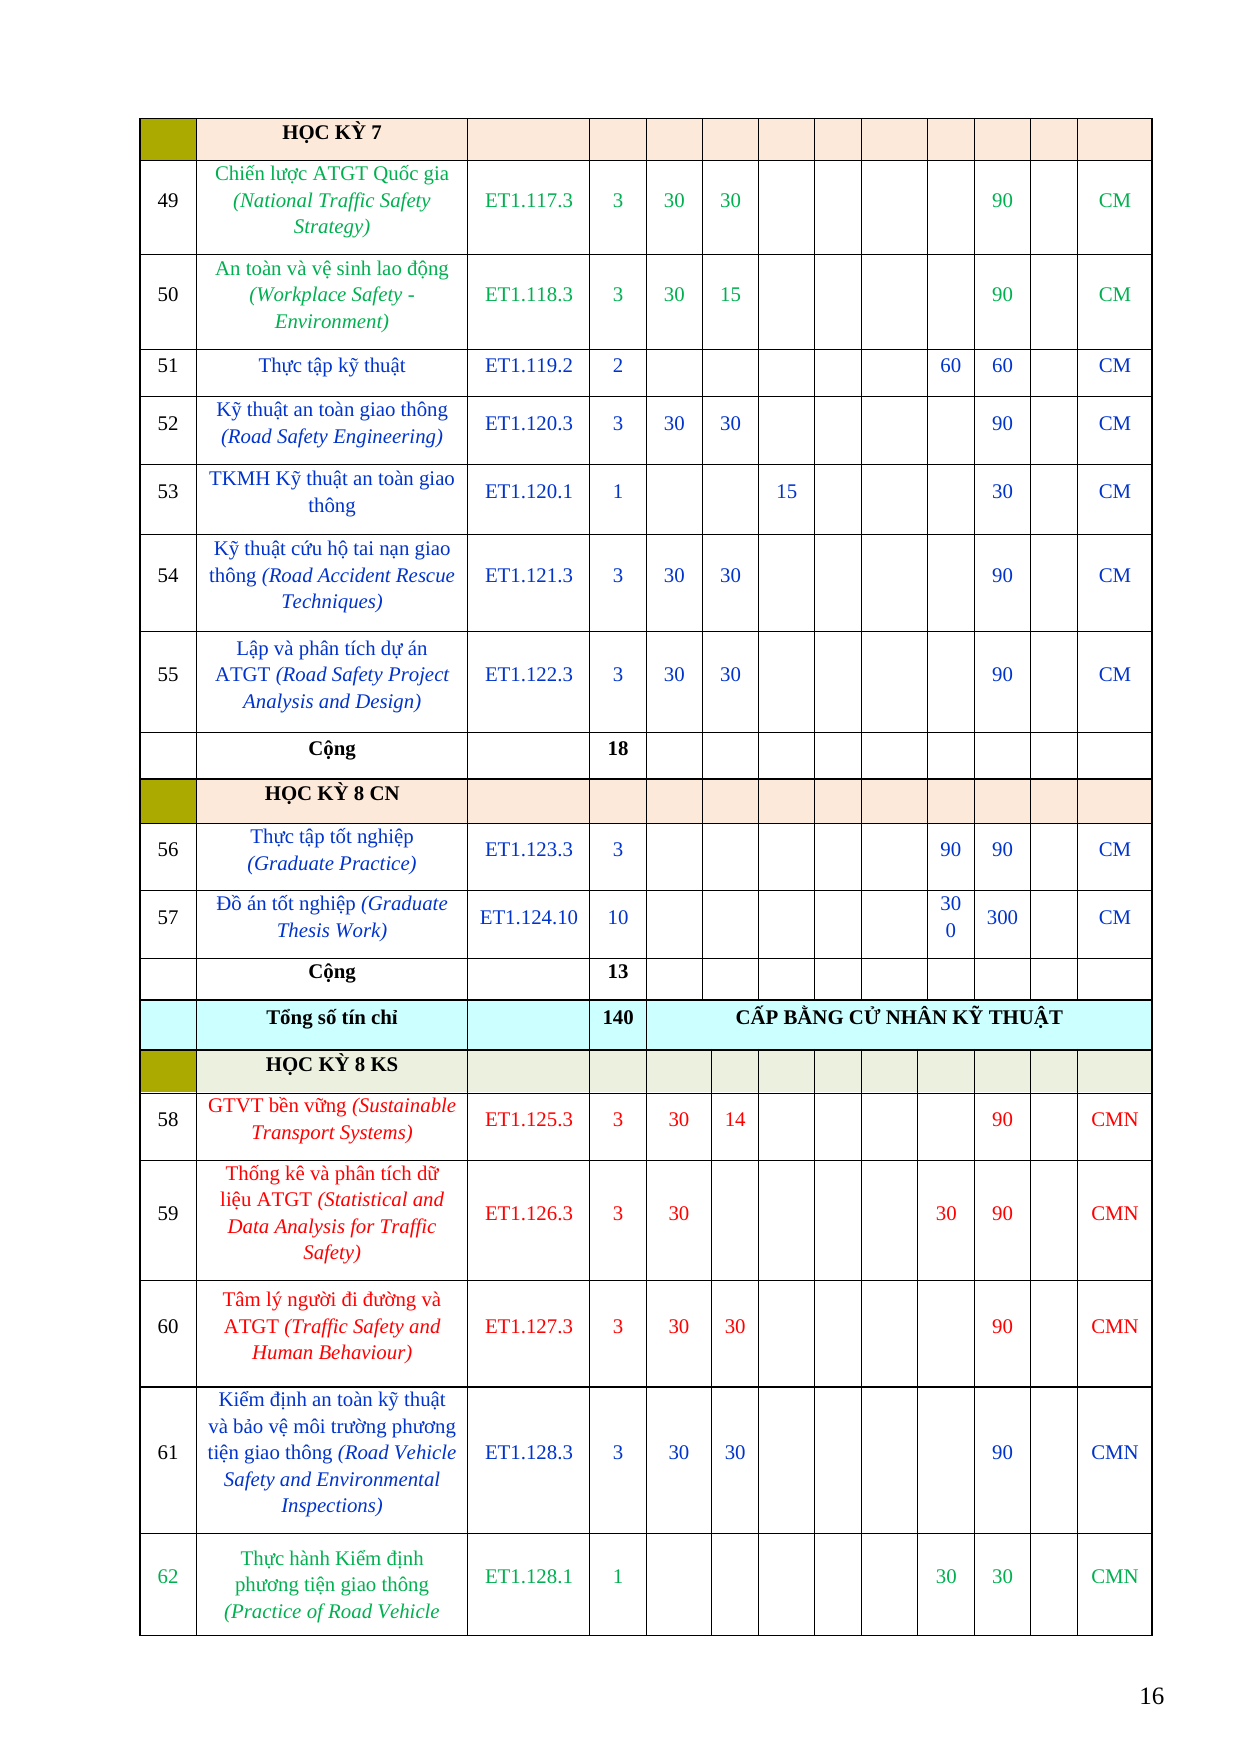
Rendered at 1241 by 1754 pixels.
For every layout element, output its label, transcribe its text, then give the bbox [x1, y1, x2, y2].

table_cell Thực tập kỹ thuật [197, 350, 467, 396]
table_cell Thống kê và phân tích dữ liệu ATGT (Statistical and Data Analysis for Traffic Safety) [197, 1161, 467, 1280]
table_cell 90 [975, 1161, 1030, 1280]
table_cell [862, 119, 927, 160]
table_cell [928, 161, 974, 254]
table_cell 30 [918, 1534, 974, 1635]
table_cell ET1.121.3 [468, 535, 589, 631]
table_cell [1078, 780, 1151, 823]
table_cell [918, 1281, 974, 1386]
table_cell 30 [647, 1388, 711, 1533]
table_cell CMN [1078, 1161, 1151, 1280]
table_cell 60 [141, 1281, 196, 1386]
table_cell [928, 780, 974, 823]
table_cell 3 [590, 535, 646, 631]
table_cell CM [1078, 535, 1151, 631]
table_cell 90 [975, 632, 1030, 732]
table_cell [815, 824, 861, 890]
table_cell 3 [590, 824, 646, 890]
table_cell [712, 1051, 758, 1092]
table_cell [759, 1281, 814, 1386]
table_cell [928, 535, 974, 631]
table_cell [759, 1534, 814, 1635]
table_cell Chiến lược ATGT Quốc gia (National Traffic Safety Strategy) [197, 161, 467, 254]
table_cell CMN [1078, 1281, 1151, 1386]
table_cell [815, 1094, 861, 1160]
table_cell ET1.128.1 [468, 1534, 589, 1635]
table_cell [1078, 959, 1151, 999]
table_cell Thực tập tốt nghiệp (Graduate Practice) [197, 824, 467, 890]
table_cell ET1.127.3 [468, 1281, 589, 1386]
table_cell 1 [590, 465, 646, 534]
table_cell 30 [647, 1281, 711, 1386]
table_cell ET1.128.3 [468, 1388, 589, 1533]
table_cell [815, 733, 861, 778]
table_cell [975, 733, 1030, 778]
table_cell 30 [703, 161, 758, 254]
table_cell Tổng số tín chỉ [197, 1001, 467, 1049]
table_cell [815, 119, 861, 160]
table_cell [1031, 465, 1077, 534]
table_cell 30 [647, 397, 702, 463]
table_cell ET1.125.3 [468, 1094, 589, 1160]
table_cell [647, 350, 702, 396]
table_cell CM [1078, 824, 1151, 890]
table_cell Kỹ thuật an toàn giao thông (Road Safety Engineering) [197, 397, 467, 463]
table_cell 58 [141, 1094, 196, 1160]
table_cell Kỹ thuật cứu hộ tai nạn giao thông (Road Accident Rescue Techniques) [197, 535, 467, 631]
table_cell 30 [703, 397, 758, 463]
table_cell An toàn và vệ sinh lao động (Workplace Safety - Environment) [197, 255, 467, 349]
table_cell [1078, 119, 1151, 160]
table_cell [1031, 255, 1077, 349]
table_cell ET1.126.3 [468, 1161, 589, 1280]
table_cell [862, 255, 927, 349]
table_cell [468, 733, 589, 778]
table_cell [647, 465, 702, 534]
table_cell Cộng [197, 959, 467, 999]
table_cell [468, 119, 589, 160]
table_cell ET1.123.3 [468, 824, 589, 890]
table_cell CMN [1078, 1094, 1151, 1160]
table_cell 30 [647, 1094, 711, 1160]
table_cell 30 [647, 161, 702, 254]
table_cell 56 [141, 824, 196, 890]
table_cell 50 [141, 255, 196, 349]
table_cell [862, 1388, 917, 1533]
table_cell [815, 535, 861, 631]
table_cell [590, 1051, 646, 1092]
table_cell CM [1078, 397, 1151, 463]
table_cell 300 [975, 891, 1030, 958]
table_cell [862, 1534, 917, 1635]
table_cell 3 [590, 161, 646, 254]
table_cell [975, 959, 1030, 999]
table_cell 10 [590, 891, 646, 958]
table_cell [703, 780, 758, 823]
table_cell [141, 1051, 196, 1092]
table_cell [862, 959, 927, 999]
table_cell 90 [928, 824, 974, 890]
table_cell [1031, 1281, 1077, 1386]
table_cell [815, 255, 861, 349]
table_cell [1031, 161, 1077, 254]
table_cell CM [1078, 632, 1151, 732]
table_cell [759, 780, 814, 823]
table_cell 30 [647, 535, 702, 631]
table_cell Đồ án tốt nghiệp (Graduate Thesis Work) [197, 891, 467, 958]
table_cell [928, 733, 974, 778]
table_cell 14 [712, 1094, 758, 1160]
table_cell ET1.120.1 [468, 465, 589, 534]
table_cell 30 [647, 1161, 711, 1280]
table_cell 30 [712, 1281, 758, 1386]
table_cell [703, 959, 758, 999]
table_cell [141, 780, 196, 823]
table_cell [1031, 1388, 1077, 1533]
table_cell [759, 1051, 814, 1092]
table_cell [1031, 119, 1077, 160]
table_cell HỌC KỲ 8 CN [197, 780, 467, 823]
table_cell 52 [141, 397, 196, 463]
table_cell [1031, 824, 1077, 890]
table_cell [975, 119, 1030, 160]
table_cell [759, 959, 814, 999]
table_cell 60 [928, 350, 974, 396]
table_cell [862, 161, 927, 254]
table_cell [759, 535, 814, 631]
table_cell [862, 891, 927, 958]
table_cell [815, 1281, 861, 1386]
table_cell 90 [975, 824, 1030, 890]
table_cell CM [1078, 891, 1151, 958]
table_cell [862, 397, 927, 463]
table_cell 55 [141, 632, 196, 732]
table_cell 53 [141, 465, 196, 534]
table_cell 2 [590, 350, 646, 396]
table_cell [862, 350, 927, 396]
table_cell 30 [703, 632, 758, 732]
table_cell 15 [703, 255, 758, 349]
table_cell 3 [590, 255, 646, 349]
table_cell HỌC KỲ 8 KS [197, 1051, 467, 1092]
table_cell 30 [975, 465, 1030, 534]
table_cell 30 [647, 632, 702, 732]
table_cell [862, 632, 927, 732]
table_cell [647, 780, 702, 823]
table_cell [1031, 1094, 1077, 1160]
table_cell [759, 161, 814, 254]
table_cell Lập và phân tích dự án ATGT (Road Safety Project Analysis and Design) [197, 632, 467, 732]
table_cell [918, 1051, 974, 1092]
table_cell [975, 1051, 1030, 1092]
table_cell [815, 161, 861, 254]
table_cell 300 [928, 891, 974, 958]
table_cell [647, 959, 702, 999]
table_cell 3 [590, 632, 646, 732]
table_cell [918, 1388, 974, 1533]
table_cell [1031, 1161, 1077, 1280]
table_cell [928, 255, 974, 349]
table_cell 49 [141, 161, 196, 254]
table_cell ET1.124.10 [468, 891, 589, 958]
table_cell [1078, 1051, 1151, 1092]
table_cell ET1.119.2 [468, 350, 589, 396]
table_cell [1031, 350, 1077, 396]
table_cell [468, 780, 589, 823]
table_cell [590, 780, 646, 823]
table_cell ET1.122.3 [468, 632, 589, 732]
table_cell 62 [141, 1534, 196, 1635]
table_cell [918, 1094, 974, 1160]
table_cell 90 [975, 1094, 1030, 1160]
table_cell [815, 1388, 861, 1533]
table_cell [1031, 780, 1077, 823]
table_cell 3 [590, 1388, 646, 1533]
table_cell [1031, 632, 1077, 732]
table_cell 61 [141, 1388, 196, 1533]
table_cell [1031, 1534, 1077, 1635]
table_cell [1031, 535, 1077, 631]
table_cell [862, 1281, 917, 1386]
table_cell [1031, 1051, 1077, 1092]
table_cell 3 [590, 1094, 646, 1160]
table_cell CMN [1078, 1388, 1151, 1533]
table_cell Cộng [197, 733, 467, 778]
table_cell TKMH Kỹ thuật an toàn giao thông [197, 465, 467, 534]
table_cell [703, 824, 758, 890]
table_cell [1031, 397, 1077, 463]
table_cell [928, 119, 974, 160]
table_cell [928, 465, 974, 534]
table_cell [141, 119, 196, 160]
table_cell [468, 1051, 589, 1092]
table_cell [759, 119, 814, 160]
table_cell 3 [590, 1281, 646, 1386]
table_cell [815, 397, 861, 463]
table_cell [815, 350, 861, 396]
table_cell [759, 1161, 814, 1280]
table_cell [141, 959, 196, 999]
table_cell [1031, 959, 1077, 999]
table_cell 13 [590, 959, 646, 999]
table_cell 59 [141, 1161, 196, 1280]
table_cell [928, 632, 974, 732]
table_cell [712, 1161, 758, 1280]
table_cell [862, 1094, 917, 1160]
table_cell [862, 824, 927, 890]
table_cell CẤP BẰNG CỬ NHÂN KỸ THUẬT [647, 1001, 1151, 1049]
table_cell 1 [590, 1534, 646, 1635]
table_cell 57 [141, 891, 196, 958]
table_cell [815, 891, 861, 958]
table_cell [759, 1094, 814, 1160]
table_cell [815, 959, 861, 999]
table_cell [590, 119, 646, 160]
table_cell CM [1078, 255, 1151, 349]
table_cell 90 [975, 1388, 1030, 1533]
table_cell [759, 1388, 814, 1533]
table_cell [647, 1534, 711, 1635]
table_cell 30 [703, 535, 758, 631]
table_cell [647, 119, 702, 160]
table_cell ET1.120.3 [468, 397, 589, 463]
table_cell [862, 465, 927, 534]
table_cell 18 [590, 733, 646, 778]
table_cell [815, 1051, 861, 1092]
table_cell [759, 350, 814, 396]
table_cell 90 [975, 397, 1030, 463]
table_cell [815, 465, 861, 534]
table_cell Tâm lý người đi đường và ATGT (Traffic Safety and Human Behaviour) [197, 1281, 467, 1386]
table_cell 90 [975, 1281, 1030, 1386]
table_cell 90 [975, 161, 1030, 254]
table_cell [862, 1161, 917, 1280]
table_cell 60 [975, 350, 1030, 396]
table_cell [759, 255, 814, 349]
table_cell 51 [141, 350, 196, 396]
table_cell [759, 733, 814, 778]
table_cell [815, 1161, 861, 1280]
table_cell [647, 824, 702, 890]
table_cell [141, 733, 196, 778]
table_cell ET1.118.3 [468, 255, 589, 349]
table_cell 3 [590, 397, 646, 463]
table_cell [468, 1001, 589, 1049]
table_cell [703, 733, 758, 778]
table_cell [703, 891, 758, 958]
table_cell [759, 632, 814, 732]
table_cell ET1.117.3 [468, 161, 589, 254]
table_cell [468, 959, 589, 999]
table_cell [928, 959, 974, 999]
table_cell [928, 397, 974, 463]
table_cell [815, 780, 861, 823]
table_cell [197, 1534, 467, 1635]
table_cell [815, 632, 861, 732]
table_cell GTVT bền vững (Sustainable Transport Systems) [197, 1094, 467, 1160]
table_cell 15 [759, 465, 814, 534]
table_cell 30 [647, 255, 702, 349]
table_cell [975, 780, 1030, 823]
table_cell [862, 1051, 917, 1092]
table_cell CM [1078, 350, 1151, 396]
table_cell Kiểm định an toàn kỹ thuật và bảo vệ môi trường phương tiện giao thông (Road Vehicle Safety and Environmental Inspections) [197, 1388, 467, 1533]
table_cell HỌC KỲ 7 [197, 119, 467, 160]
table_cell [141, 1001, 196, 1049]
table_cell [759, 824, 814, 890]
table_cell CMN [1078, 1534, 1151, 1635]
table_cell 54 [141, 535, 196, 631]
table_cell 3 [590, 1161, 646, 1280]
table_cell [703, 119, 758, 160]
table_cell [647, 891, 702, 958]
table_cell [1078, 733, 1151, 778]
table_cell [759, 397, 814, 463]
table_cell [1031, 891, 1077, 958]
table_cell 30 [712, 1388, 758, 1533]
table_cell 140 [590, 1001, 646, 1049]
table_cell [647, 733, 702, 778]
table_cell 30 [918, 1161, 974, 1280]
table_cell 90 [975, 255, 1030, 349]
table_cell [703, 465, 758, 534]
table_cell CM [1078, 465, 1151, 534]
table_cell CM [1078, 161, 1151, 254]
table_cell [862, 780, 927, 823]
table_cell 90 [975, 535, 1030, 631]
table_cell [1031, 733, 1077, 778]
table_cell [759, 891, 814, 958]
table_cell [815, 1534, 861, 1635]
table_cell [712, 1534, 758, 1635]
table_cell [862, 733, 927, 778]
table_cell 30 [975, 1534, 1030, 1635]
table_cell [647, 1051, 711, 1092]
table_cell [862, 535, 927, 631]
table_cell [703, 350, 758, 396]
